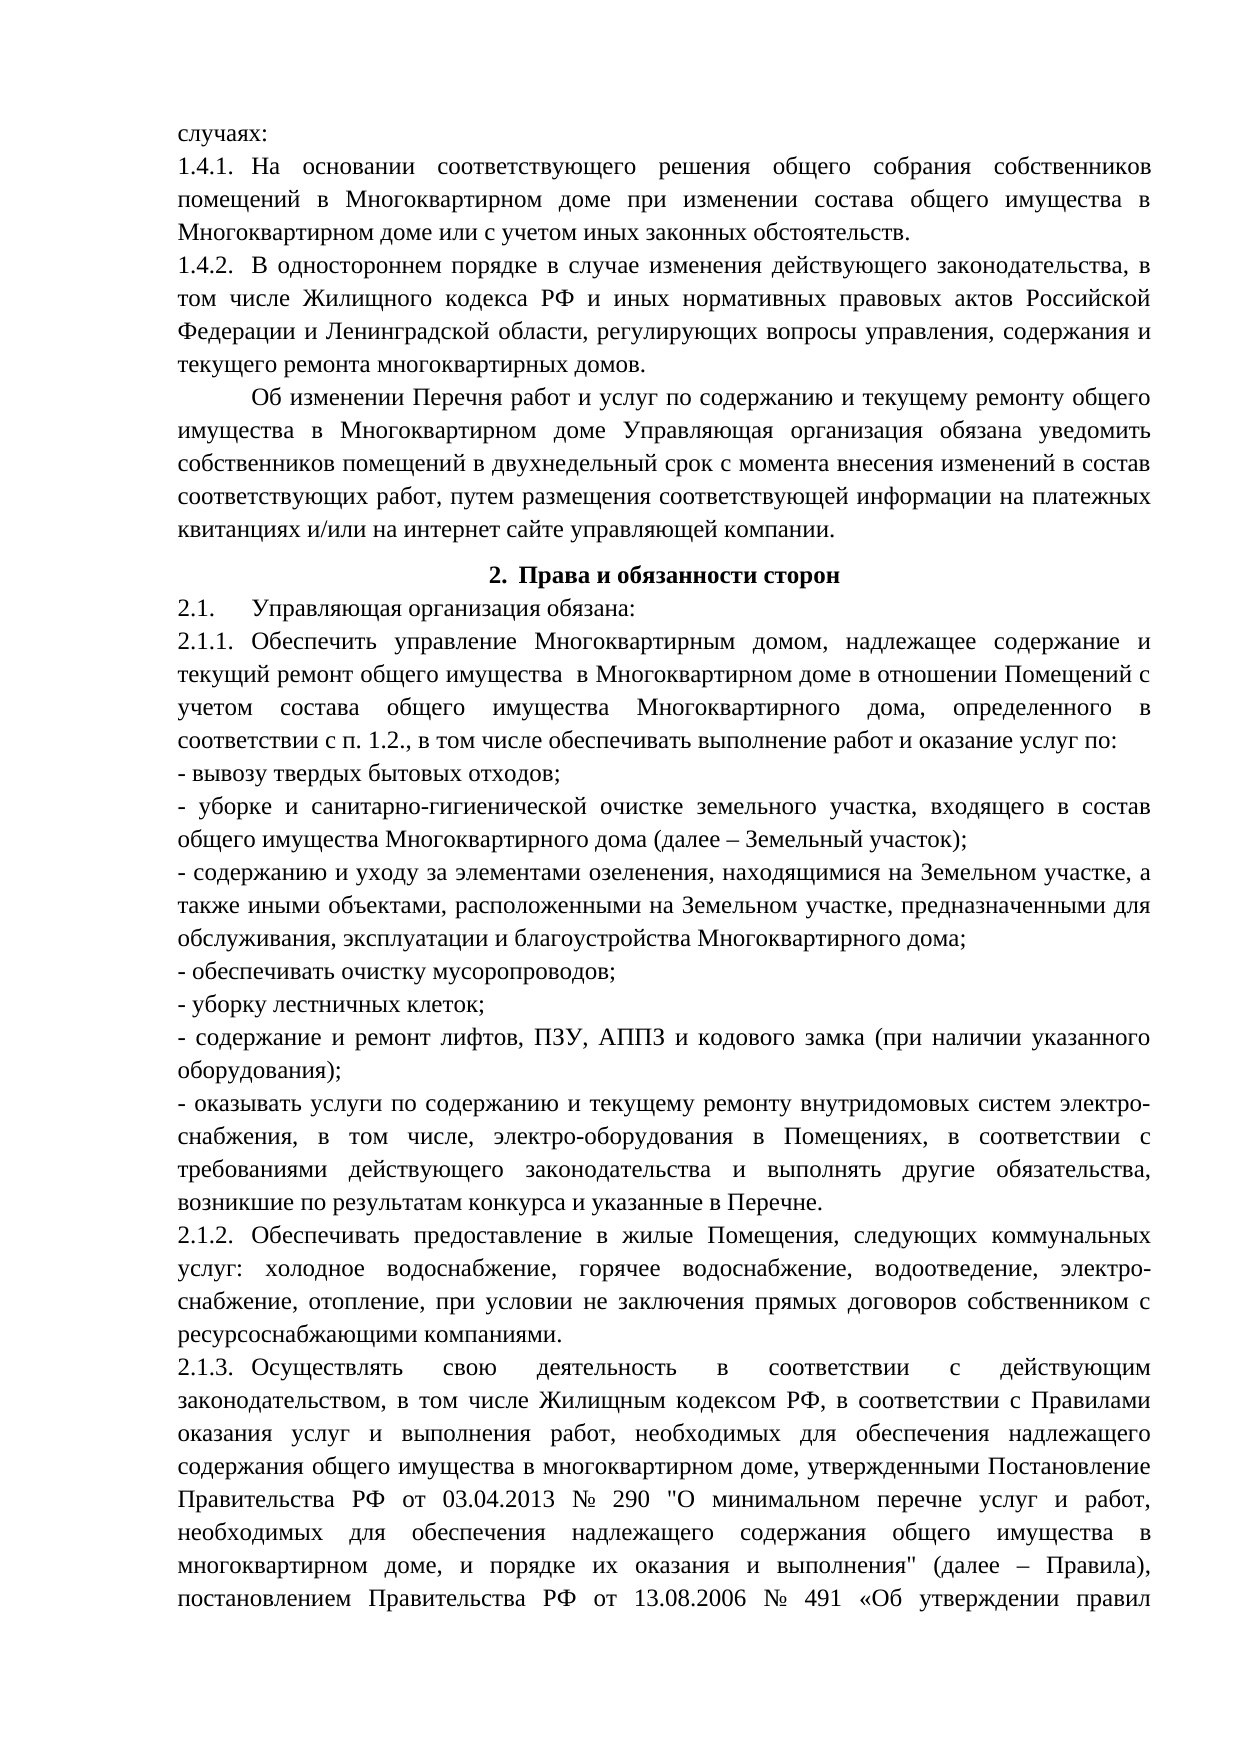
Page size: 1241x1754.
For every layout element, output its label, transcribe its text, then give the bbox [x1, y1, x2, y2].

list На основании соответствующего решения общего собрания собственников помещений в Многоквартирном доме при изменении состава общего имущества в Многоквартирном доме или с учетом иных законных обстоятельств. [177, 151, 1152, 246]
list В одностороннем порядке в случае изменения действующего законодательства, в том числе Жилищного кодекса РФ и иных нормативных правовых актов Российской Федерации и Ленинградской области, регулирующих вопросы управления, содержания и текущего ремонта многоквартирных домов. [177, 250, 1152, 378]
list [177, 1352, 1152, 1612]
text - вывозу твердых бытовых отходов; [177, 758, 1152, 787]
list Управляющая организация обязана: [177, 593, 1152, 622]
text - уборку лестничных клеток; [177, 989, 1152, 1018]
text - содержанию и уходу за элементами озеленения, находящимися на Земельном участке, а также иными объектами, расположенными на Земельном участке, предназначенными для обслуживания, эксплуатации и благоустройства Многоквартирного дома; [177, 857, 1152, 952]
list Обеспечить управление Многоквартирным домом, надлежащее содержание и текущий ремонт общего имущества в Многоквартирном доме в отношении Помещений с учетом состава общего имущества Многоквартирного дома, определенного в соответствии с п. 1.2., в том числе обеспечивать выполнение работ и оказание услуг по: [177, 626, 1152, 754]
list Обеспечивать предоставление в жилые Помещения, следующих коммунальных услуг: холодное водоснабжение, горячее водоснабжение, водоотведение, электро-снабжение, отопление, при условии не заключения прямых договоров собственником с ресурсоснабжающими компаниями. [177, 1220, 1152, 1348]
text Об изменении Перечня работ и услуг по содержанию и текущему ремонту общего имущества в Многоквартирном доме Управляющая организация обязана уведомить собственников помещений в двухнедельный срок с момента внесения изменений в состав соответствующих работ, путем размещения соответствующей информации на платежных квитанциях и/или на интернет сайте управляющей компании. [177, 382, 1152, 543]
text - уборке и санитарно-гигиенической очистке земельного участка, входящего в состав общего имущества Многоквартирного дома (далее – Земельный участок); [177, 791, 1152, 853]
text - обеспечивать очистку мусоропроводов; [177, 956, 1152, 985]
list Права и обязанности сторон [177, 560, 1152, 589]
text - оказывать услуги по содержанию и текущему ремонту внутридомовых систем электро-снабжения, в том числе, электро-оборудования в Помещениях, в соответствии с требованиями действующего законодательства и выполнять другие обязательства, возникшие по результатам конкурса и указанные в Перечне. [177, 1088, 1152, 1216]
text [177, 118, 1152, 147]
text - содержание и ремонт лифтов, ПЗУ, АППЗ и кодового замка (при наличии указанного оборудования); [177, 1022, 1152, 1084]
